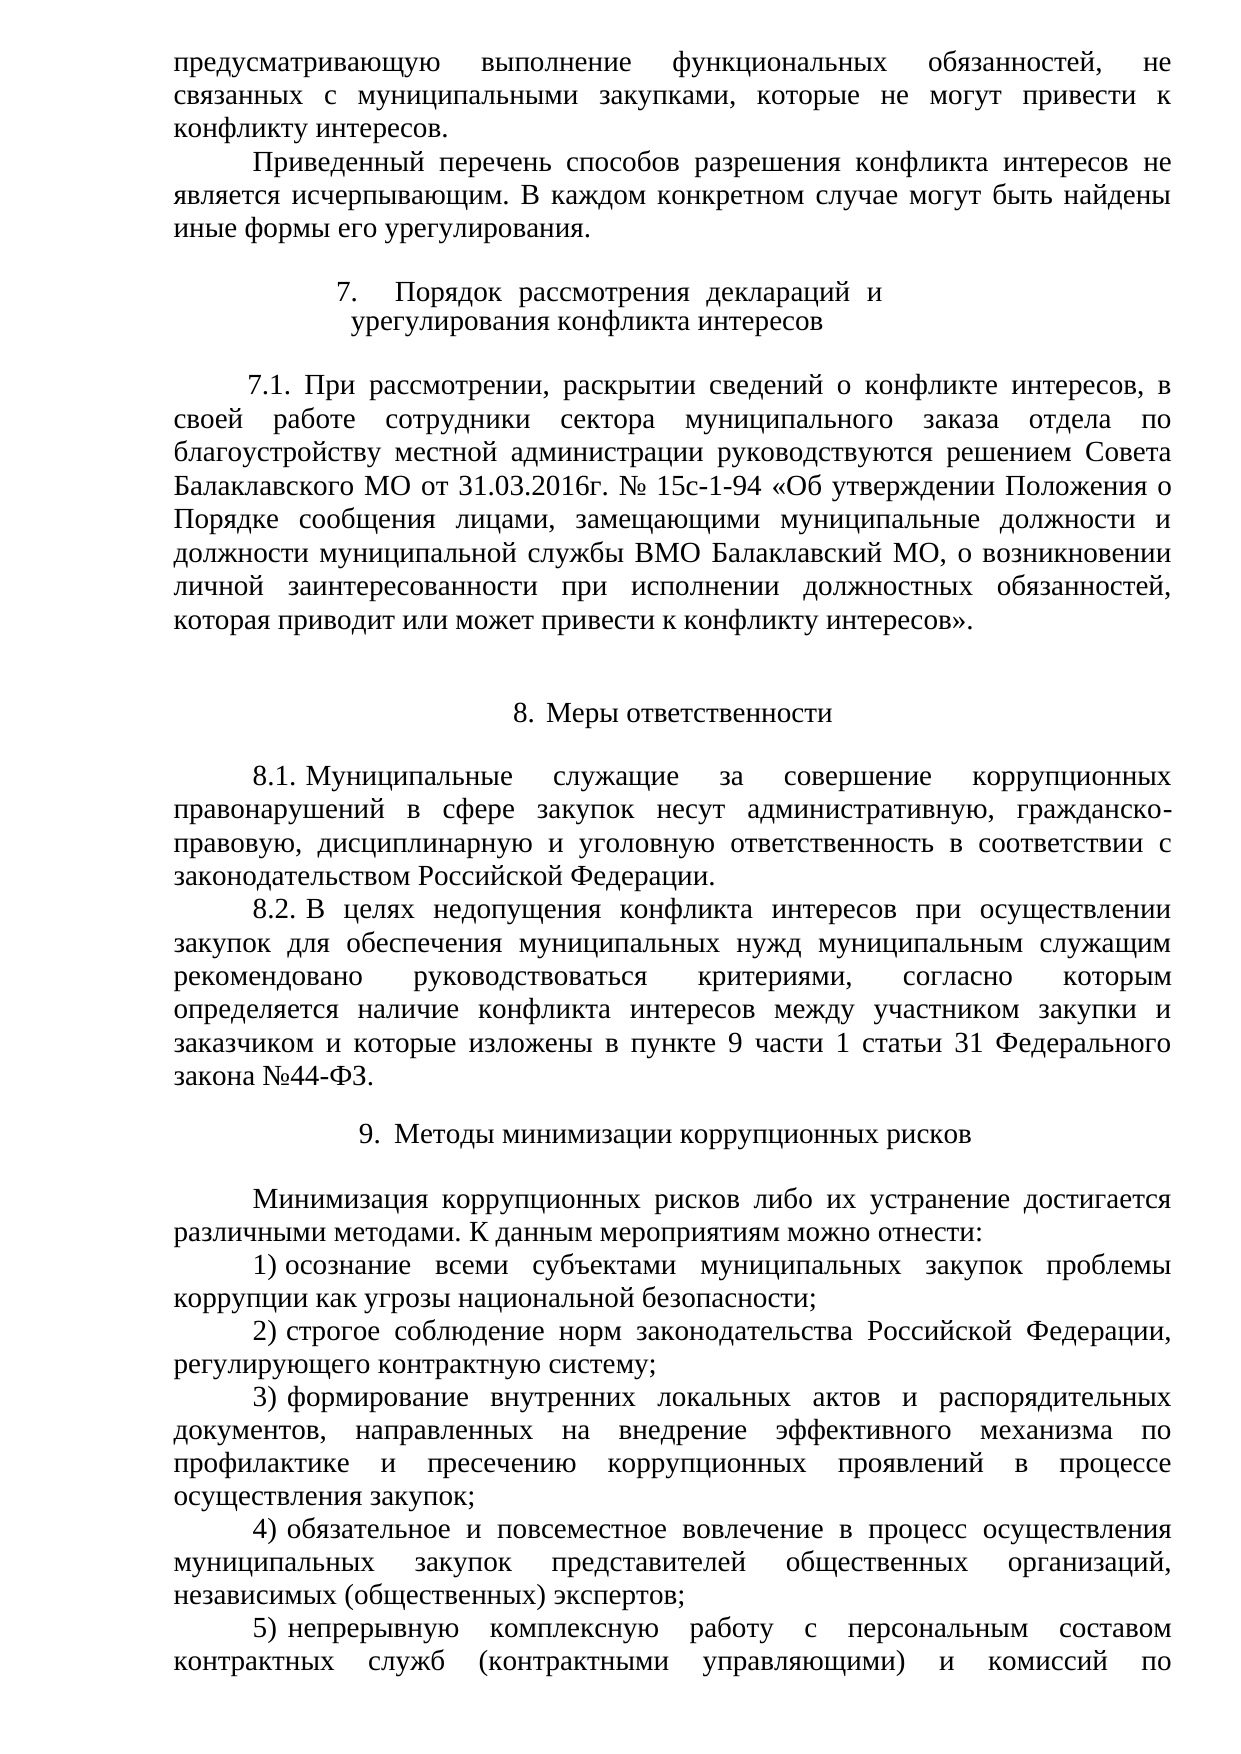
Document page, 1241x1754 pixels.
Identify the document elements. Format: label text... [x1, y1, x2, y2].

text Приведенный перечень способов разрешения конфликта интересов не является исчерпывающим. В каждом конкретном случае могут быть найдены иные формы его урегулирования. [173, 144, 1172, 244]
list обязательное и повсеместное вовлечение в процесс осуществления муниципальных закупок представителей общественных организаций, независимых (общественных) экспертов; [173, 1512, 1172, 1611]
list В целях недопущения конфликта интересов при осуществлении закупок для обеспечения муниципальных нужд муниципальным служащим рекомендовано руководствоваться критериями, согласно которым определяется наличие конфликта интересов между участником закупки и заказчиком и которые изложены в пункте 9 части 1 статьи 31 Федерального закона №44-ФЗ. [173, 892, 1172, 1092]
list Порядок рассмотрения деклараций и урегулирования конфликта интересов [336, 278, 883, 336]
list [173, 1611, 1172, 1677]
text Минимизация коррупционных рисков либо их устранение достигается различными методами. К данным мероприятиям можно отнести: [173, 1182, 1172, 1248]
list Меры ответственности [513, 699, 1172, 728]
list строгое соблюдение норм законодательства Российской Федерации, регулирующего контрактную систему; [173, 1314, 1172, 1380]
text 7.1. При рассмотрении, раскрытии сведений о конфликте интересов, в своей работе сотрудники сектора муниципального заказа отдела по благоустройству местной администрации руководствуются решением Совета Балаклавского МО от 31.03.2016г. № 15с-1-94 «Об утверждении Положения о Порядке сообщения лицами, замещающими муниципальные должности и должности муниципальной службы ВМО Балаклавский МО, о возникновении личной заинтересованности при исполнении должностных обязанностей, которая приводит или может привести к конфликту интересов». [173, 367, 1172, 636]
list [173, 44, 1172, 144]
list осознание всеми субъектами муниципальных закупок проблемы коррупции как угрозы национальной безопасности; [173, 1248, 1172, 1314]
list Муниципальные служащие за совершение коррупционных правонарушений в сфере закупок несут административную, гражданскоправовую, дисциплинарную и уголовную ответственность в соответствии с законодательством Российской Федерации. [173, 759, 1172, 892]
list формирование внутренних локальных актов и распорядительных документов, направленных на внедрение эффективного механизма по профилактике и пресечению коррупционных проявлений в процессе осуществления закупок; [173, 1380, 1172, 1512]
list Методы минимизации коррупционных рисков [359, 1121, 1172, 1150]
